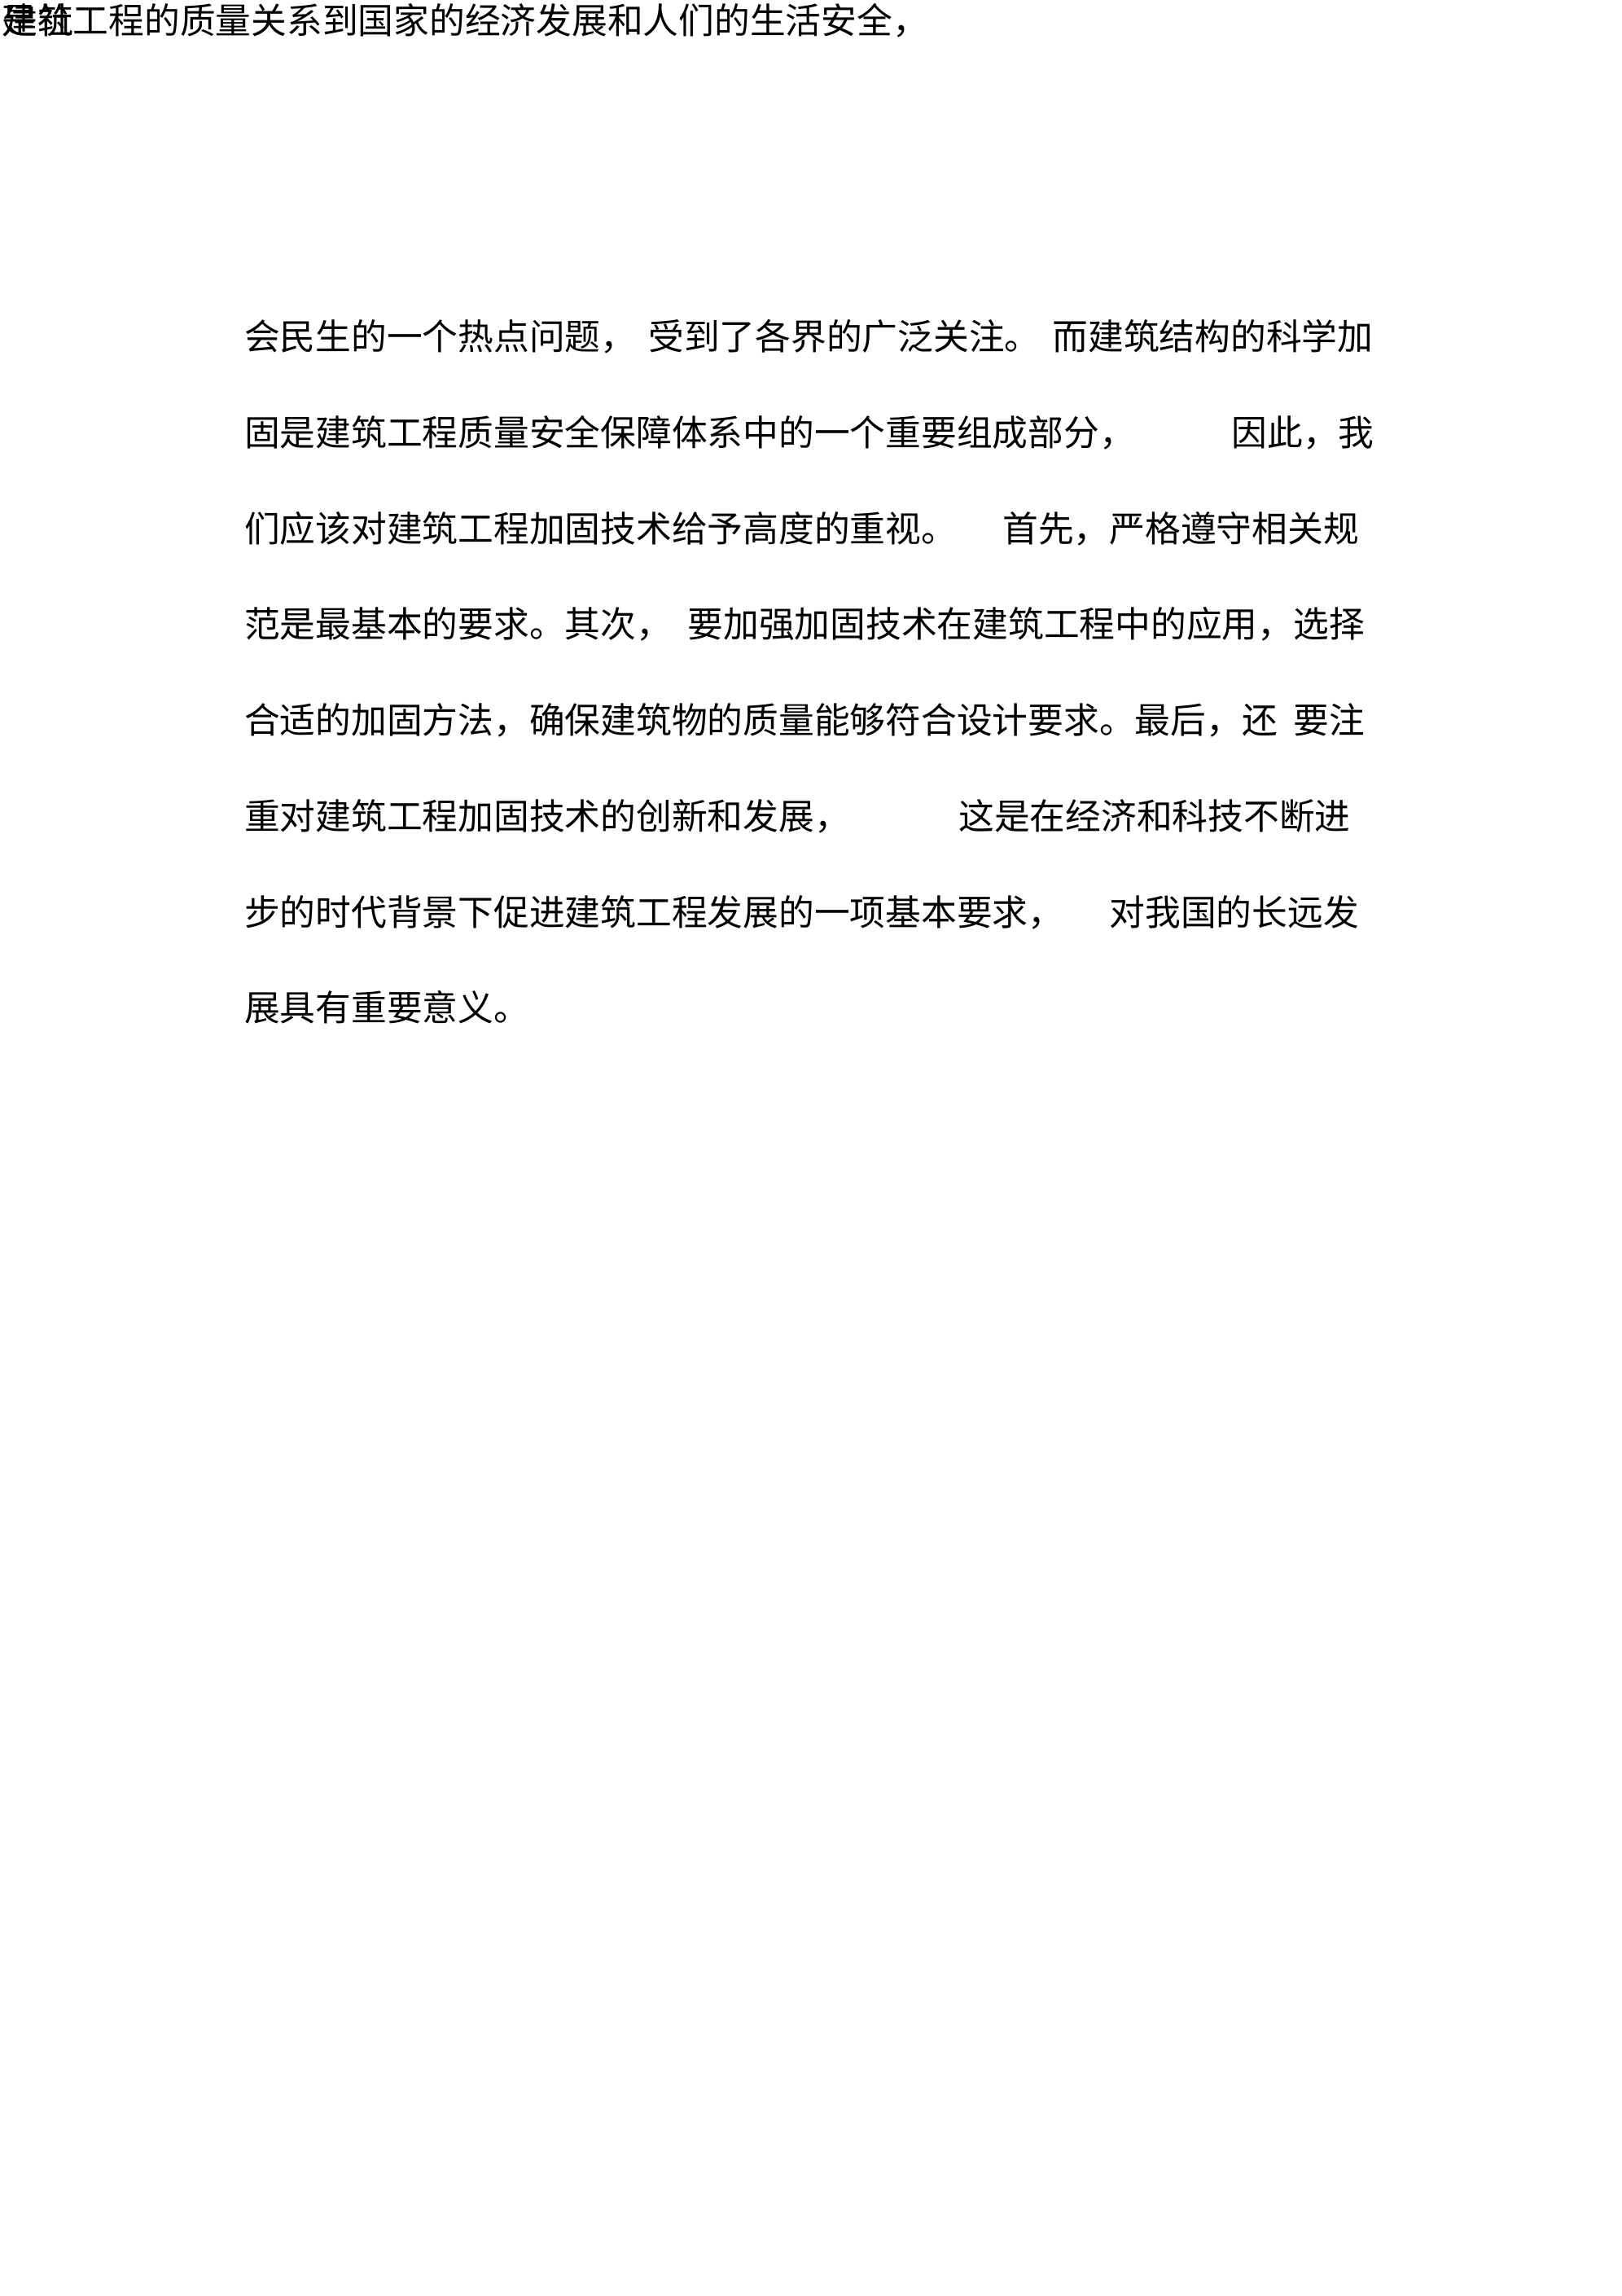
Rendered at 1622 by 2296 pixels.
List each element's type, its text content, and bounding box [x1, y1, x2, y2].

text 会民生的一个热点问题， 受到了各界的广泛关注。 而建筑结构的科学加固是建筑工程质量安全保障体系中的一个重要组成部分， 因此，我们应该对建筑工程加固技术给予高度的重视。 首先，严格遵守相关规范是最基本的要求。其次， 要加强加固技术在建筑工程中的应用，选择合适的加固方法，确保建筑物的质量能够符合设计要求。最后，还 要注重对建筑工程加固技术的创新和发展， 这是在经济和科技不断进步的时代背景下促进建筑工程发展的一项基本要求， 对我国的长远发展具有重要意义。 [244, 309, 1374, 1031]
